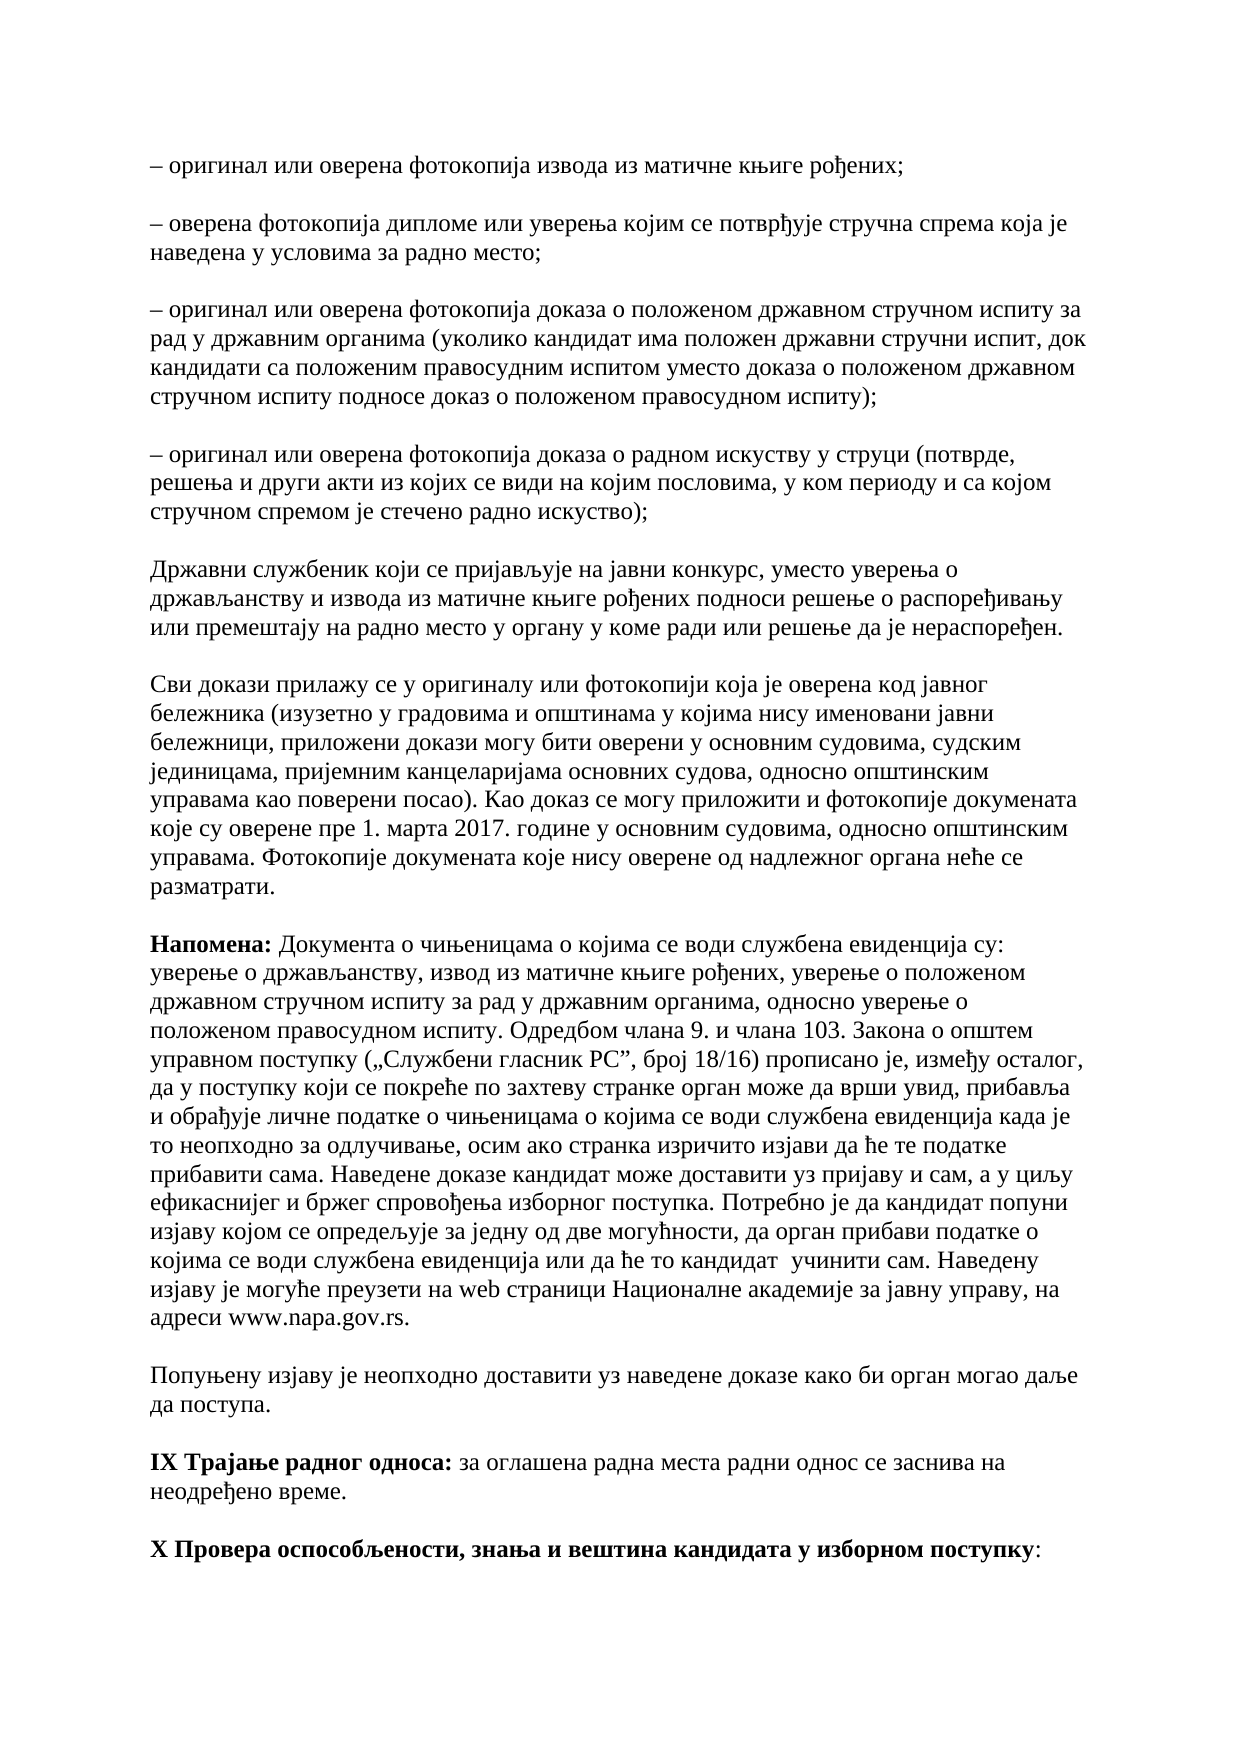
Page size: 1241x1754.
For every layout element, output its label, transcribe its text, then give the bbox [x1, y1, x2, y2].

text Напомена: Документа о чињеницама о којима се води службена евиденција су: уверење о држављанству, извод из матичне књиге рођених, уверење о положеном државном стручном испиту за рад у државним органима, односно уверење о положеном правосудном испиту. Одредбом члана 9. и члана 103. Закона о општем управном поступку („Службени гласник РС”, број 18/16) прописано је, између осталог, да у поступку који се покреће по захтеву странке орган може да врши увид, прибавља и обрађује личне податке о чињеницама о којима се води службена евиденција када је то неопходно за одлучивање, осим ако странка изричито изјави да ће те податке прибавити сама. Наведене доказе кандидат може доставити уз пријаву и сам, а у циљу ефикаснијег и бржег спровођења изборног поступка. Потребно је да кандидат попуни изјаву којом се опредељује за једну од две могућности, да орган прибави податке о којима се води службена евиденција или да ће то кандидат учинити сам. Наведену изјаву је могуће преузети на web страници Националне академије за јавну управу, на адреси www.napa.gov.rs. [150, 929, 1090, 1331]
text X Провера оспособљености, знања и вештина кандидата у изборном поступку: [150, 1534, 1090, 1562]
text IX Трајање радног односа: за оглашена радна места радни однос се заснива на неодређено време. [150, 1447, 1090, 1504]
text – оригинал или оверена фотокопија доказа о радном искуству у струци (потврде, решења и други акти из којих се види на којим пословима, у ком периоду и са којом стручном спремом је стечено радно искуство); [150, 439, 1090, 525]
text – оверена фотокопија дипломе или уверења којим се потврђује стручна спрема која је наведена у условима за радно место; [150, 208, 1090, 265]
text – оригинал или оверена фотокопија доказа о положеном државном стручном испиту за рад у државним органима (уколико кандидат има положен државни стручни испит, док кандидати са положеним правосудним испитом уместо доказа о положеном државном стручном испиту подносе доказ о положеном правосудном испиту); [150, 294, 1090, 409]
text Државни службеник који се пријављује на јавни конкурс, уместо уверења о држављанству и извода из матичне књиге рођених подноси решење о распоређивању или премештају на радно место у органу у коме ради или решење да је нераспоређен. [150, 554, 1090, 640]
text Попуњену изјаву је неопходно доставити уз наведене доказе како би орган могао даље да поступа. [150, 1360, 1090, 1418]
text – оригинал или оверена фотокопија извода из матичне књиге рођених; [150, 150, 1090, 179]
text Сви докази прилажу се у оригиналу или фотокопији која је оверена код јавног бележника (изузетно у градовима и општинама у којима нису именовани јавни бележници, приложени докази могу бити оверени у основним судовима, судским јединицама, пријемним канцеларијама основних судова, односно општинским управама као поверени посао). Као доказ се могу приложити и фотокопије докумената које су оверене пре 1. марта 2017. године у основним судовима, односно општинским управама. Фотокопије докумената које нису оверене од надлежног органа неће се разматрати. [150, 669, 1090, 899]
